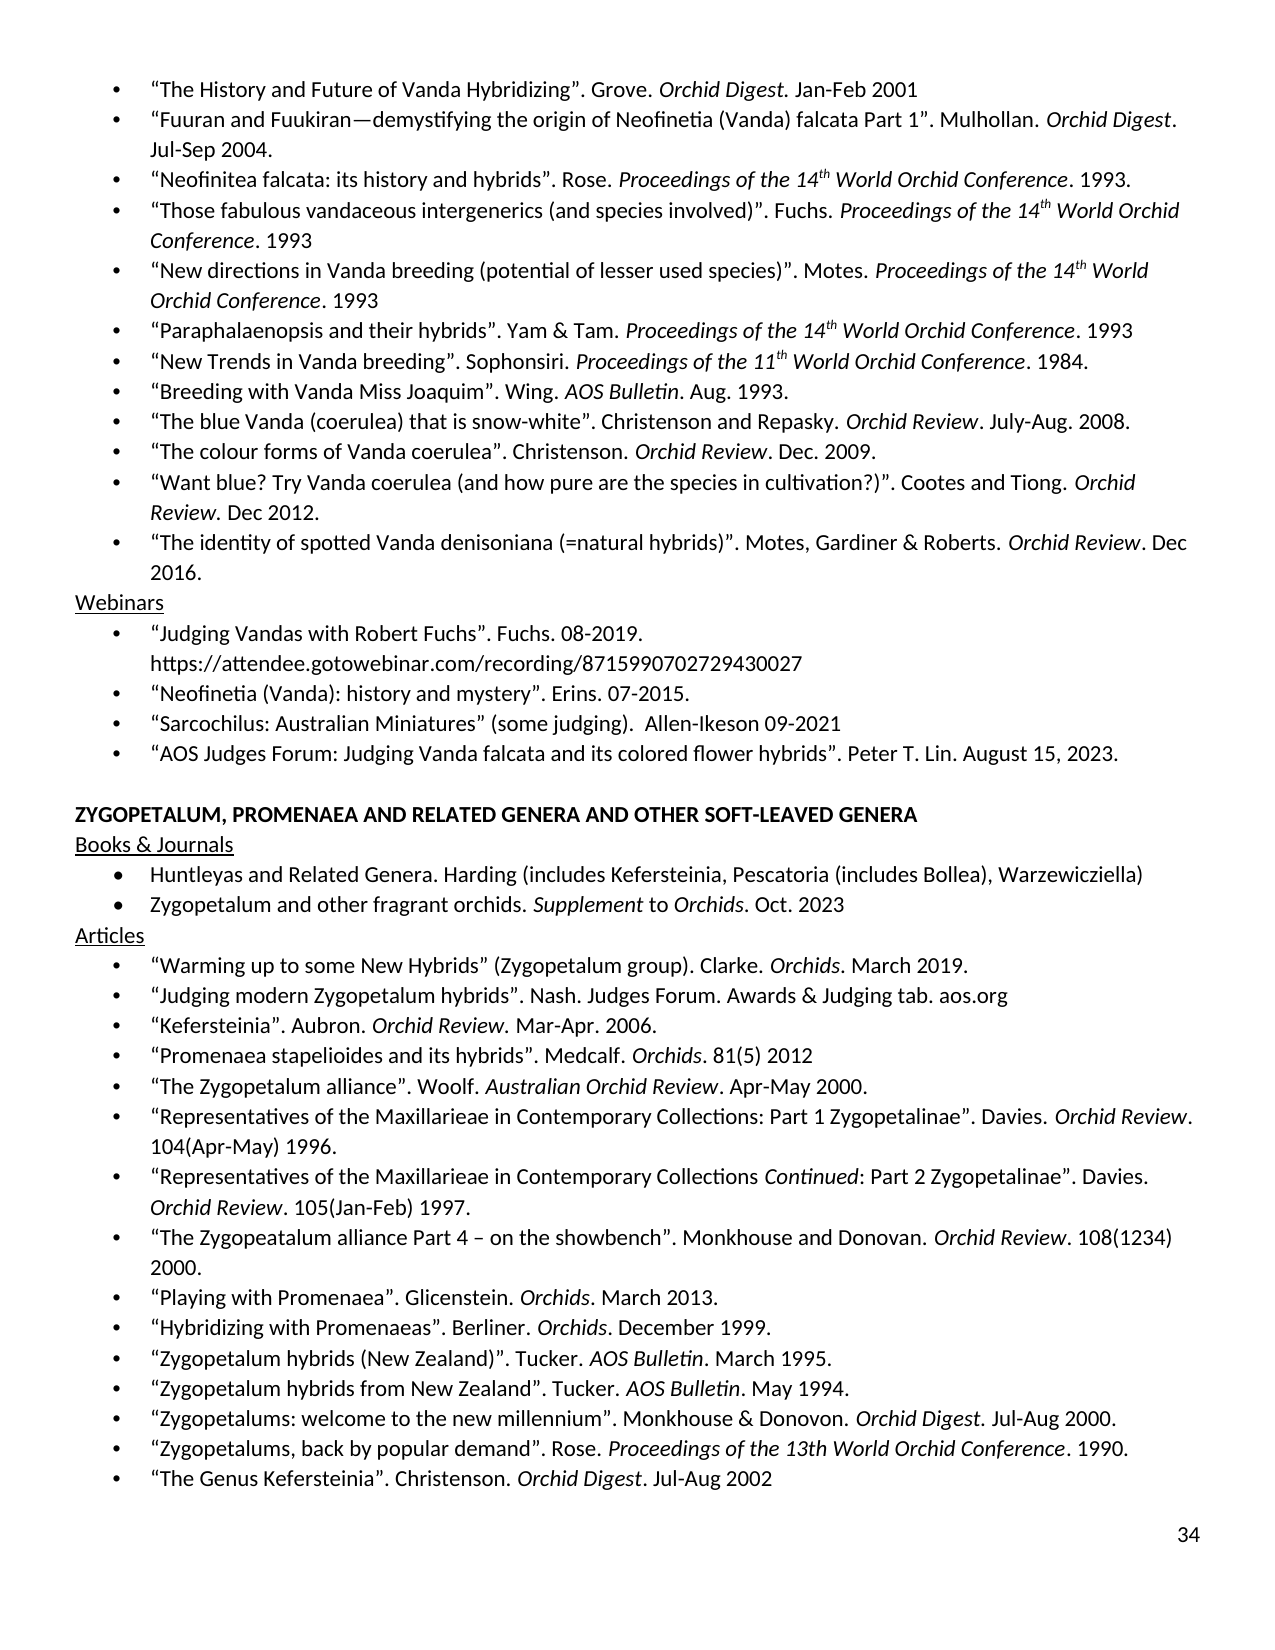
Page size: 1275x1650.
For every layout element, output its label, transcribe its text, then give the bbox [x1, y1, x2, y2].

list “Sarcochilus: Australian Miniatures” (some judging). Allen-Ikeson 09-2021 [112, 709, 1200, 737]
subtitle Books & Journals [75, 830, 1200, 858]
list “The Zygopetalum alliance”. Woolf. Australian Orchid Review. Apr-May 2000. [112, 1072, 1200, 1100]
list “Paraphalaenopsis and their hybrids”. Yam & Tam. Proceedings of the 14th World Orchid Conference. 1993 [112, 317, 1200, 345]
list “Judging Vandas with Robert Fuchs”. Fuchs. 08-2019. https://attendee.gotowebinar.com/recording/8715990702729430027 [112, 619, 1200, 677]
list “Judging modern Zygopetalum hybrids”. Nash. Judges Forum. Awards & Judging tab. aos.org [112, 981, 1200, 1009]
list “Neofinitea falcata: its history and hybrids”. Rose. Proceedings of the 14th World Orchid Conference. 1993. [112, 166, 1200, 194]
list “New Trends in Vanda breeding”. Sophonsiri. Proceedings of the 11th World Orchid Conference. 1984. [112, 347, 1200, 375]
list “Warming up to some New Hybrids” (Zygopetalum group). Clarke. Orchids. March 2019. [112, 951, 1200, 979]
list “AOS Judges Forum: Judging Vanda falcata and its colored flower hybrids”. Peter T. Lin. August 15, 2023. [112, 739, 1200, 768]
list “Fuuran and Fuukiran—demystifying the origin of Neofinetia (Vanda) falcata Part 1”. Mulhollan. Orchid Digest. Jul-Sep 2004. [112, 105, 1200, 163]
list “Neofinetia (Vanda): history and mystery”. Erins. 07-2015. [112, 679, 1200, 707]
text Webinars [75, 588, 1200, 617]
list “The History and Future of Vanda Hybridizing”. Grove. Orchid Digest. Jan-Feb 2001 [112, 75, 1200, 103]
list “The Genus Kefersteinia”. Christenson. Orchid Digest. Jul-Aug 2002 [112, 1464, 1200, 1493]
subtitle ZYGOPETALUM, PROMENAEA AND RELATED GENERA AND OTHER SOFT-LEAVED GENERA [75, 800, 1200, 828]
list “The colour forms of Vanda coerulea”. Christenson. Orchid Review. Dec. 2009. [112, 437, 1200, 466]
list “Those fabulous vandaceous intergenerics (and species involved)”. Fuchs. Proceedings of the 14th World Orchid Conference. 1993 [112, 196, 1200, 254]
list “Representatives of the Maxillarieae in Contemporary Collections: Part 1 Zygopetalinae”. Davies. Orchid Review. 104(Apr-May) 1996. [112, 1102, 1200, 1160]
list “Zygopetalum hybrids (New Zealand)”. Tucker. AOS Bulletin. March 1995. [112, 1344, 1200, 1372]
list “Zygopetalums, back by popular demand”. Rose. Proceedings of the 13th World Orchid Conference. 1990. [112, 1434, 1200, 1462]
list “The identity of spotted Vanda denisoniana (=natural hybrids)”. Motes, Gardiner & Roberts. Orchid Review. Dec 2016. [112, 528, 1200, 586]
list “Breeding with Vanda Miss Joaquim”. Wing. AOS Bulletin. Aug. 1993. [112, 377, 1200, 405]
list Huntleyas and Related Genera. Harding (includes Kefersteinia, Pescatoria (includes Bollea), Warzewicziella) [112, 860, 1200, 888]
list “Playing with Promenaea”. Glicenstein. Orchids. March 2013. [112, 1283, 1200, 1311]
list “Promenaea stapelioides and its hybrids”. Medcalf. Orchids. 81(5) 2012 [112, 1042, 1200, 1070]
list “Zygopetalum hybrids from New Zealand”. Tucker. AOS Bulletin. May 1994. [112, 1374, 1200, 1402]
list “Hybridizing with Promenaeas”. Berliner. Orchids. December 1999. [112, 1313, 1200, 1342]
list “Kefersteinia”. Aubron. Orchid Review. Mar-Apr. 2006. [112, 1011, 1200, 1039]
list “New directions in Vanda breeding (potential of lesser used species)”. Motes. Proceedings of the 14th World Orchid Conference. 1993 [112, 256, 1200, 314]
list “Representatives of the Maxillarieae in Contemporary Collections Continued: Part 2 Zygopetalinae”. Davies. Orchid Review. 105(Jan-Feb) 1997. [112, 1162, 1200, 1221]
list “The blue Vanda (coerulea) that is snow-white”. Christenson and Repasky. Orchid Review. July-Aug. 2008. [112, 407, 1200, 435]
subtitle Articles [75, 921, 1200, 949]
list “Want blue? Try Vanda coerulea (and how pure are the species in cultivation?)”. Cootes and Tiong. Orchid Review. Dec 2012. [112, 468, 1200, 526]
list “The Zygopeatalum alliance Part 4 – on the showbench”. Monkhouse and Donovan. Orchid Review. 108(1234) 2000. [112, 1223, 1200, 1281]
list Zygopetalum and other fragrant orchids. Supplement to Orchids. Oct. 2023 [112, 891, 1200, 919]
list “Zygopetalums: welcome to the new millennium”. Monkhouse & Donovon. Orchid Digest. Jul-Aug 2000. [112, 1404, 1200, 1432]
